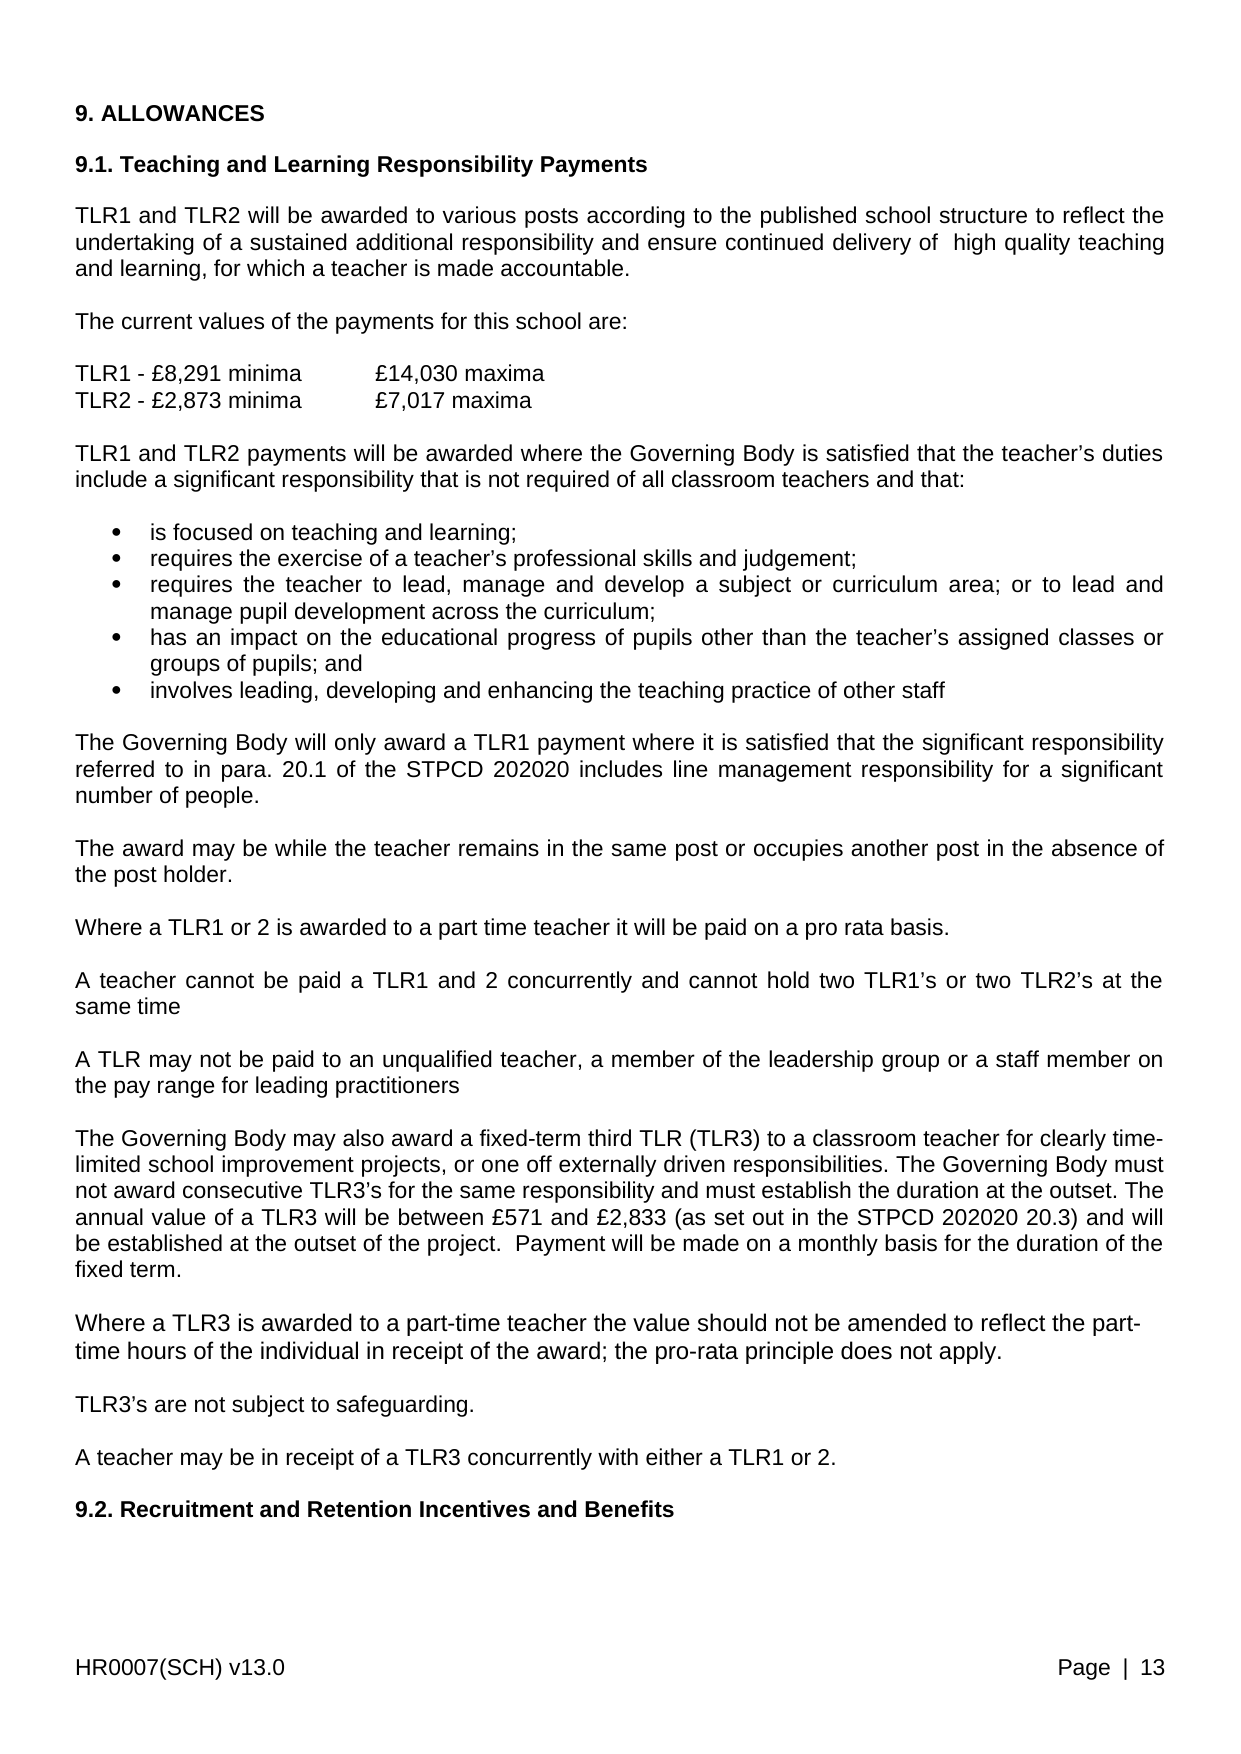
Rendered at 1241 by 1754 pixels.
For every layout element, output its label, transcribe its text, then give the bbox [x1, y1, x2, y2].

text A teacher cannot be paid a TLR1 and 2 concurrently and cannot hold two TLR1’s or two TLR2’s at the same time [75, 967, 1165, 1019]
text A TLR may not be paid to an unqualified teacher, a member of the leadership group or a staff member on the pay range for leading practitioners [75, 1046, 1165, 1098]
list is focused on teaching and learning; [112, 518, 1165, 545]
list involves leading, developing and enhancing the teaching practice of other staff [112, 677, 1165, 703]
text TLR1 and TLR2 payments will be awarded where the Governing Body is satisfied that the teacher’s duties include a significant responsibility that is not required of all classroom teachers and that: [75, 439, 1165, 492]
subtitle Recruitment and Retention Incentives and Benefits [75, 1496, 1165, 1522]
list requires the teacher to lead, manage and develop a subject or curriculum area; or to lead and manage pupil development across the curriculum; [112, 571, 1165, 624]
text The award may be while the teacher remains in the same post or occupies another post in the absence of the post holder. [75, 835, 1165, 887]
text A teacher may be in receipt of a TLR3 concurrently with either a TLR1 or 2. [75, 1443, 1165, 1470]
text Where a TLR3 is awarded to a part-time teacher the value should not be amended to reflect the part-time hours of the individual in receipt of the award; the pro-rata principle does not apply. [75, 1309, 1165, 1364]
text TLR1 and TLR2 will be awarded to various posts according to the published school structure to reflect the undertaking of a sustained additional responsibility and ensure continued delivery of high quality teaching and learning, for which a teacher is made accountable. [75, 202, 1165, 281]
text TLR2 - £2,873 minima £7,017 maxima [75, 387, 1165, 413]
text Where a TLR1 or 2 is awarded to a part time teacher it will be paid on a pro rata basis. [75, 914, 1165, 940]
subtitle ALLOWANCES [75, 100, 1165, 127]
list has an impact on the educational progress of pupils other than the teacher’s assigned classes or groups of pupils; and [112, 624, 1165, 677]
text The Governing Body will only award a TLR1 payment where it is satisfied that the significant responsibility referred to in para. 20.1 of the STPCD 202020 includes line management responsibility for a significant number of people. [75, 729, 1165, 808]
text The current values of the payments for this school are: [75, 308, 1165, 334]
text The Governing Body may also award a fixed-term third TLR (TLR3) to a classroom teacher for clearly time-limited school improvement projects, or one off externally driven responsibilities. The Governing Body must not award consecutive TLR3’s for the same responsibility and must establish the duration at the outset. The annual value of a TLR3 will be between £571 and £2,833 (as set out in the STPCD 202020 20.3) and will be established at the outset of the project. Payment will be made on a monthly basis for the duration of the fixed term. [75, 1125, 1165, 1283]
list requires the exercise of a teacher’s professional skills and judgement; [112, 545, 1165, 571]
text TLR1 - £8,291 minima £14,030 maxima [75, 360, 1165, 387]
subtitle Teaching and Learning Responsibility Payments [75, 151, 1165, 178]
text TLR3’s are not subject to safeguarding. [75, 1391, 1165, 1417]
